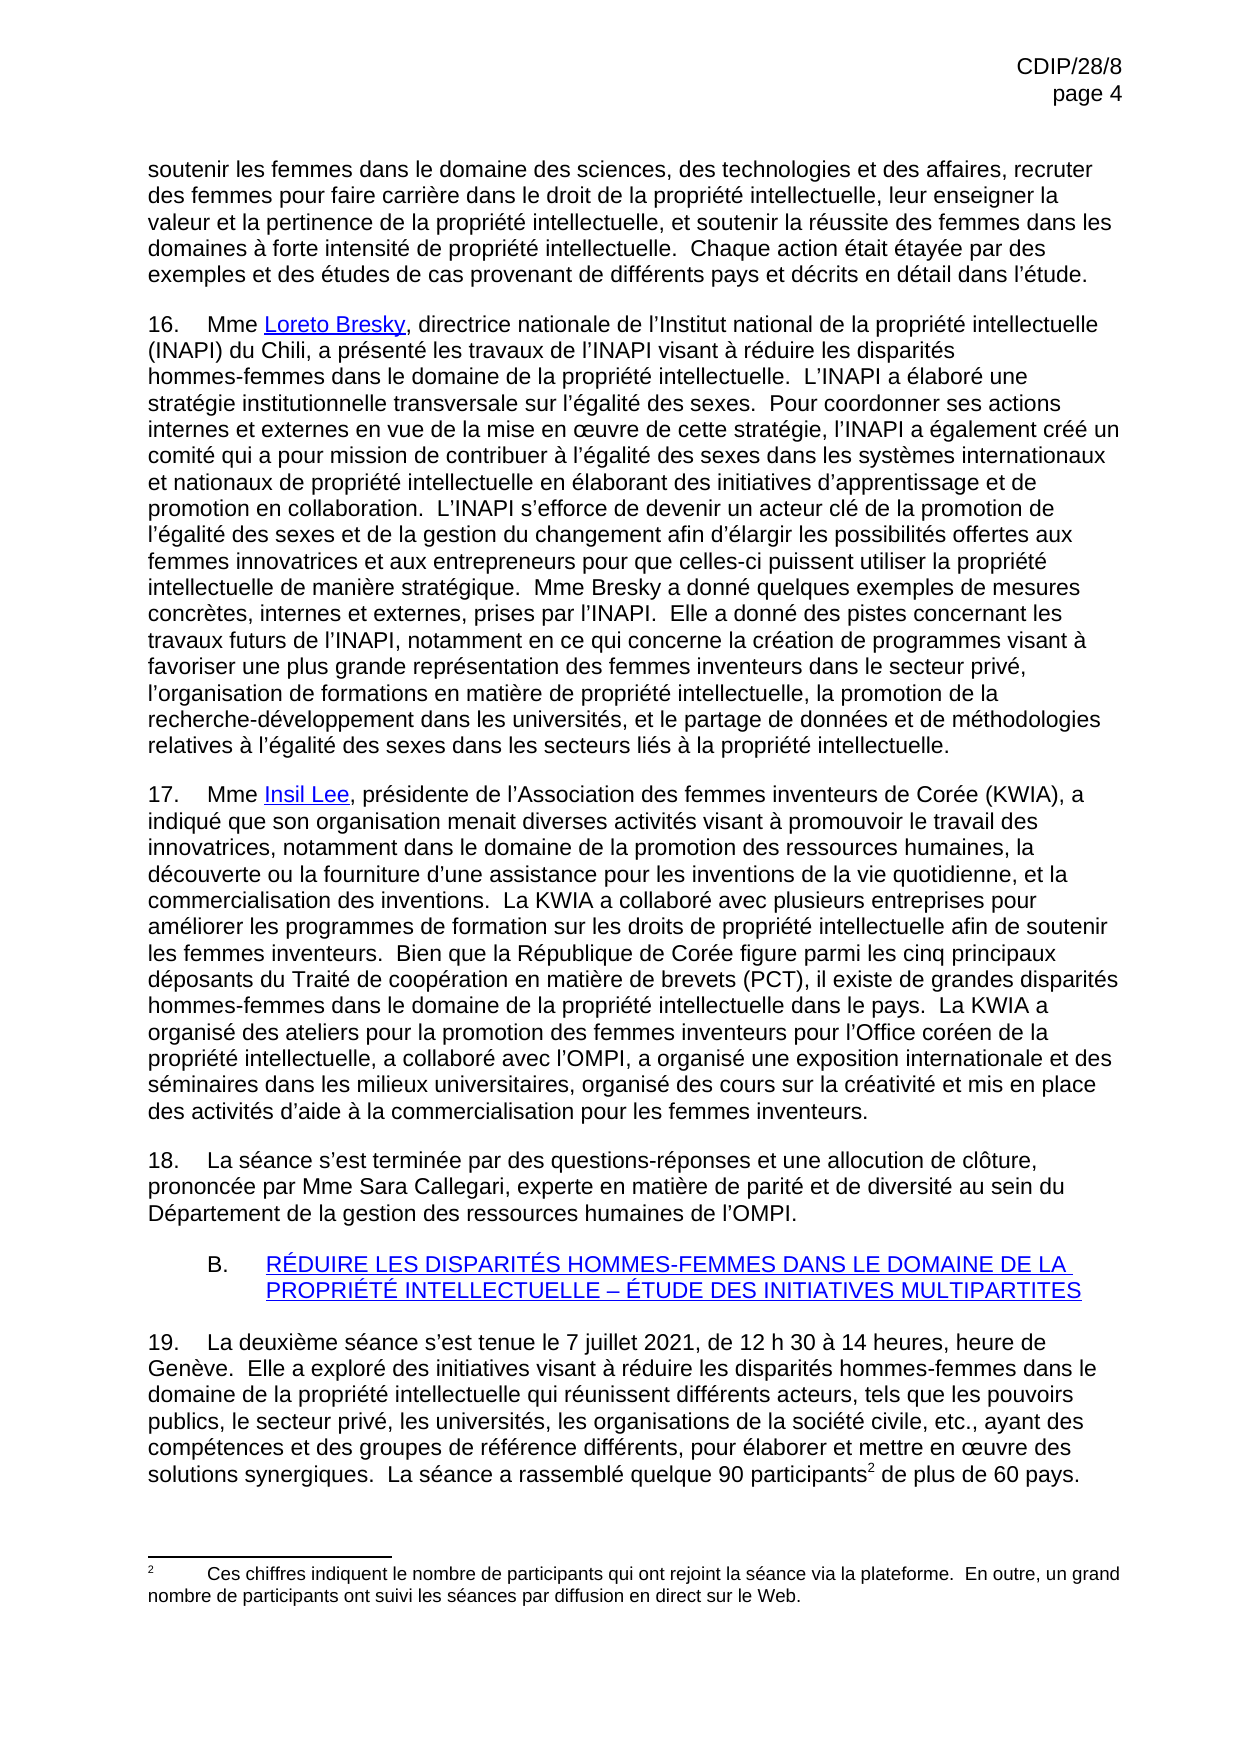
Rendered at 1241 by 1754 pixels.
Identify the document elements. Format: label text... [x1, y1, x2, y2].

text La séance s’est terminée par des questions-réponses et une allocution de clôture, prononcée par Mme Sara Callegari, experte en matière de parité et de diversité au sein du Département de la gestion des ressources humaines de l’OMPI. [148, 1147, 1122, 1226]
text Mme Insil Lee, présidente de l’Association des femmes inventeurs de Corée (KWIA), a indiqué que son organisation menait diverses activités visant à promouvoir le travail des innovatrices, notamment dans le domaine de la promotion des ressources humaines, la découverte ou la fourniture d’une assistance pour les inventions de la vie quotidienne, et la commercialisation des inventions. La KWIA a collaboré avec plusieurs entreprises pour améliorer les programmes de formation sur les droits de propriété intellectuelle afin de soutenir les femmes inventeurs. Bien que la République de Corée figure parmi les cinq principaux déposants du Traité de coopération en matière de brevets (PCT), il existe de grandes disparités hommes-femmes dans le domaine de la propriété intellectuelle dans le pays. La KWIA a organisé des ateliers pour la promotion des femmes inventeurs pour l’Office coréen de la propriété intellectuelle, a collaboré avec l’OMPI, a organisé une exposition internationale et des séminaires dans les milieux universitaires, organisé des cours sur la créativité et mis en place des activités d’aide à la commercialisation pour les femmes inventeurs. [148, 781, 1122, 1124]
text La deuxième séance s’est tenue le 7 juillet 2021, de 12 h 30 à 14 heures, heure de Genève. Elle a exploré des initiatives visant à réduire les disparités hommes-femmes dans le domaine de la propriété intellectuelle qui réunissent différents acteurs, tels que les pouvoirs publics, le secteur privé, les universités, les organisations de la société civile, etc., ayant des compétences et des groupes de référence différents, pour élaborer et mettre en œuvre des solutions synergiques. La séance a rassemblé quelque 90 participants de plus de 60 pays. [148, 1329, 1122, 1487]
subtitle Réduire les disparités hommes-femmes dans le domaine de la propriété intellectuelle – Étude des initiatives multipartites [207, 1251, 1122, 1304]
text Mme Loreto Bresky, directrice nationale de l’Institut national de la propriété intellectuelle (INAPI) du Chili, a présenté les travaux de l’INAPI visant à réduire les disparités hommes-femmes dans le domaine de la propriété intellectuelle. L’INAPI a élaboré une stratégie institutionnelle transversale sur l’égalité des sexes. Pour coordonner ses actions internes et externes en vue de la mise en œuvre de cette stratégie, l’INAPI a également créé un comité qui a pour mission de contribuer à l’égalité des sexes dans les systèmes internationaux et nationaux de propriété intellectuelle en élaborant des initiatives d’apprentissage et de promotion en collaboration. L’INAPI s’efforce de devenir un acteur clé de la promotion de l’égalité des sexes et de la gestion du changement afin d’élargir les possibilités offertes aux femmes innovatrices et aux entrepreneurs pour que celles-ci puissent utiliser la propriété intellectuelle de manière stratégique. Mme Bresky a donné quelques exemples de mesures concrètes, internes et externes, prises par l’INAPI. Elle a donné des pistes concernant les travaux futurs de l’INAPI, notamment en ce qui concerne la création de programmes visant à favoriser une plus grande représentation des femmes inventeurs dans le secteur privé, l’organisation de formations en matière de propriété intellectuelle, la promotion de la recherche-développement dans les universités, et le partage de données et de méthodologies relatives à l’égalité des sexes dans les secteurs liés à la propriété intellectuelle. [148, 311, 1122, 758]
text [148, 156, 1122, 288]
